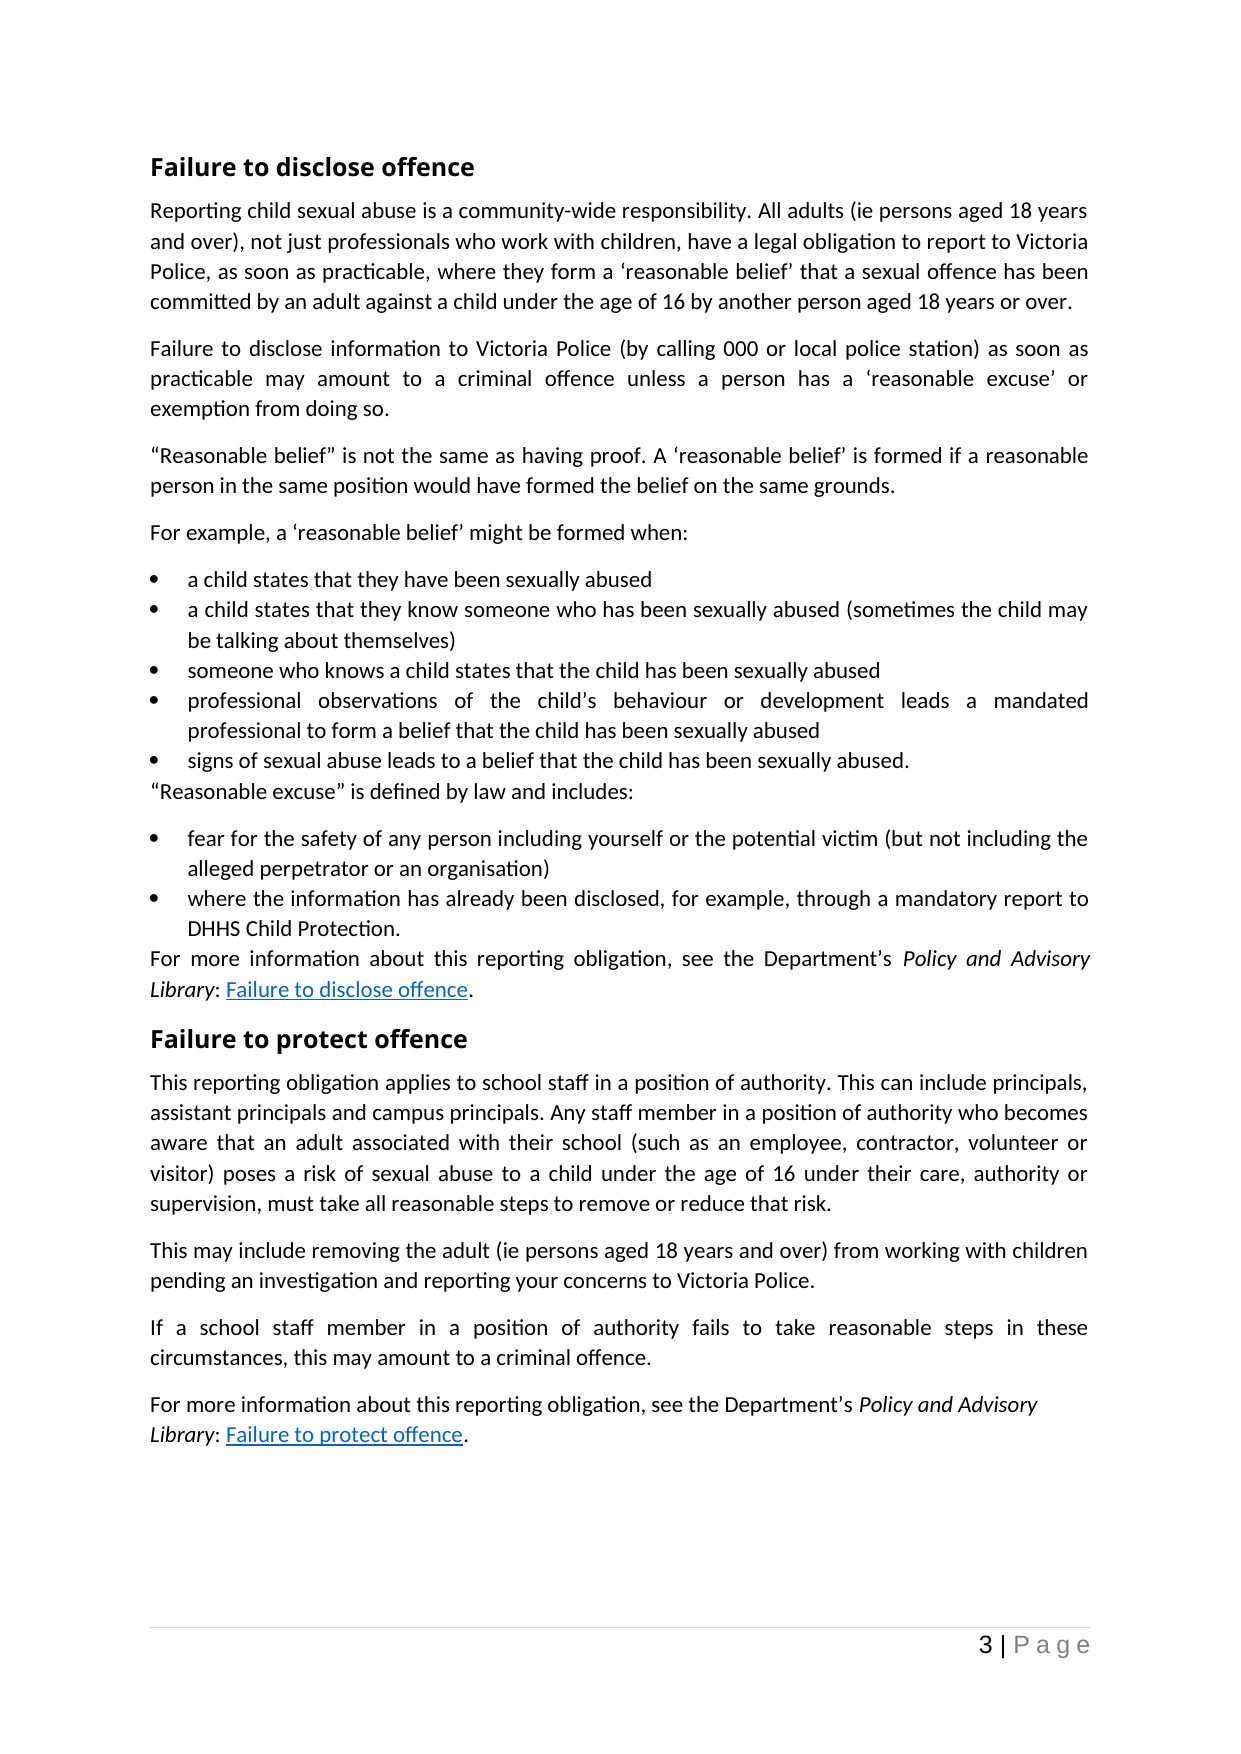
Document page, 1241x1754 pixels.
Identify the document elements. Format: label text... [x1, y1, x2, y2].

text “Reasonable excuse” is defined by law and includes: [150, 777, 1090, 805]
text Reporting child sexual abuse is a community-wide responsibility. All adults (ie persons aged 18 years and over), not just professionals who work with children, have a legal obligation to report to Victoria Police, as soon as practicable, where they form a ‘reasonable belief’ that a sexual offence has been committed by an adult against a child under the age of 16 by another person aged 18 years or over. [150, 197, 1090, 315]
text For more information about this reporting obligation, see the Department’s Policy and Advisory Library: Failure to protect offence. [150, 1390, 1090, 1448]
text This reporting obligation applies to school staff in a position of authority. This can include principals, assistant principals and campus principals. Any staff member in a position of authority who becomes aware that an adult associated with their school (such as an employee, contractor, volunteer or visitor) poses a risk of sexual abuse to a child under the age of 16 under their care, authority or supervision, must take all reasonable steps to remove or reduce that risk. [150, 1068, 1090, 1217]
list a child states that they have been sexually abused [150, 565, 1090, 593]
text This may include removing the adult (ie persons aged 18 years and over) from working with children pending an investigation and reporting your concerns to Victoria Police. [150, 1236, 1090, 1294]
list professional observations of the child’s behaviour or development leads a mandated professional to form a belief that the child has been sexually abused [150, 686, 1090, 744]
text “Reasonable belief” is not the same as having proof. A ‘reasonable belief’ is formed if a reasonable person in the same position would have formed the belief on the same grounds. [150, 441, 1090, 499]
list someone who knows a child states that the child has been sexually abused [150, 656, 1090, 684]
text Failure to disclose offence [150, 150, 1090, 184]
text For example, a ‘reasonable belief’ might be formed when: [150, 518, 1090, 546]
list fear for the safety of any person including yourself or the potential victim (but not including the alleged perpetrator or an organisation) [150, 824, 1090, 882]
text If a school staff member in a position of authority fails to take reasonable steps in these circumstances, this may amount to a criminal offence. [150, 1313, 1090, 1371]
text Failure to disclose information to Victoria Police (by calling 000 or local police station) as soon as practicable may amount to a criminal offence unless a person has a ‘reasonable excuse’ or exemption from doing so. [150, 334, 1090, 422]
text Failure to protect offence [150, 1022, 1090, 1056]
list a child states that they know someone who has been sexually abused (sometimes the child may be talking about themselves) [150, 596, 1090, 654]
text For more information about this reporting obligation, see the Department’s Policy and Advisory Library: Failure to disclose offence. [150, 944, 1090, 1003]
list where the information has already been disclosed, for example, through a mandatory report to DHHS Child Protection. [150, 884, 1090, 942]
list signs of sexual abuse leads to a belief that the child has been sexually abused. [150, 747, 1090, 774]
